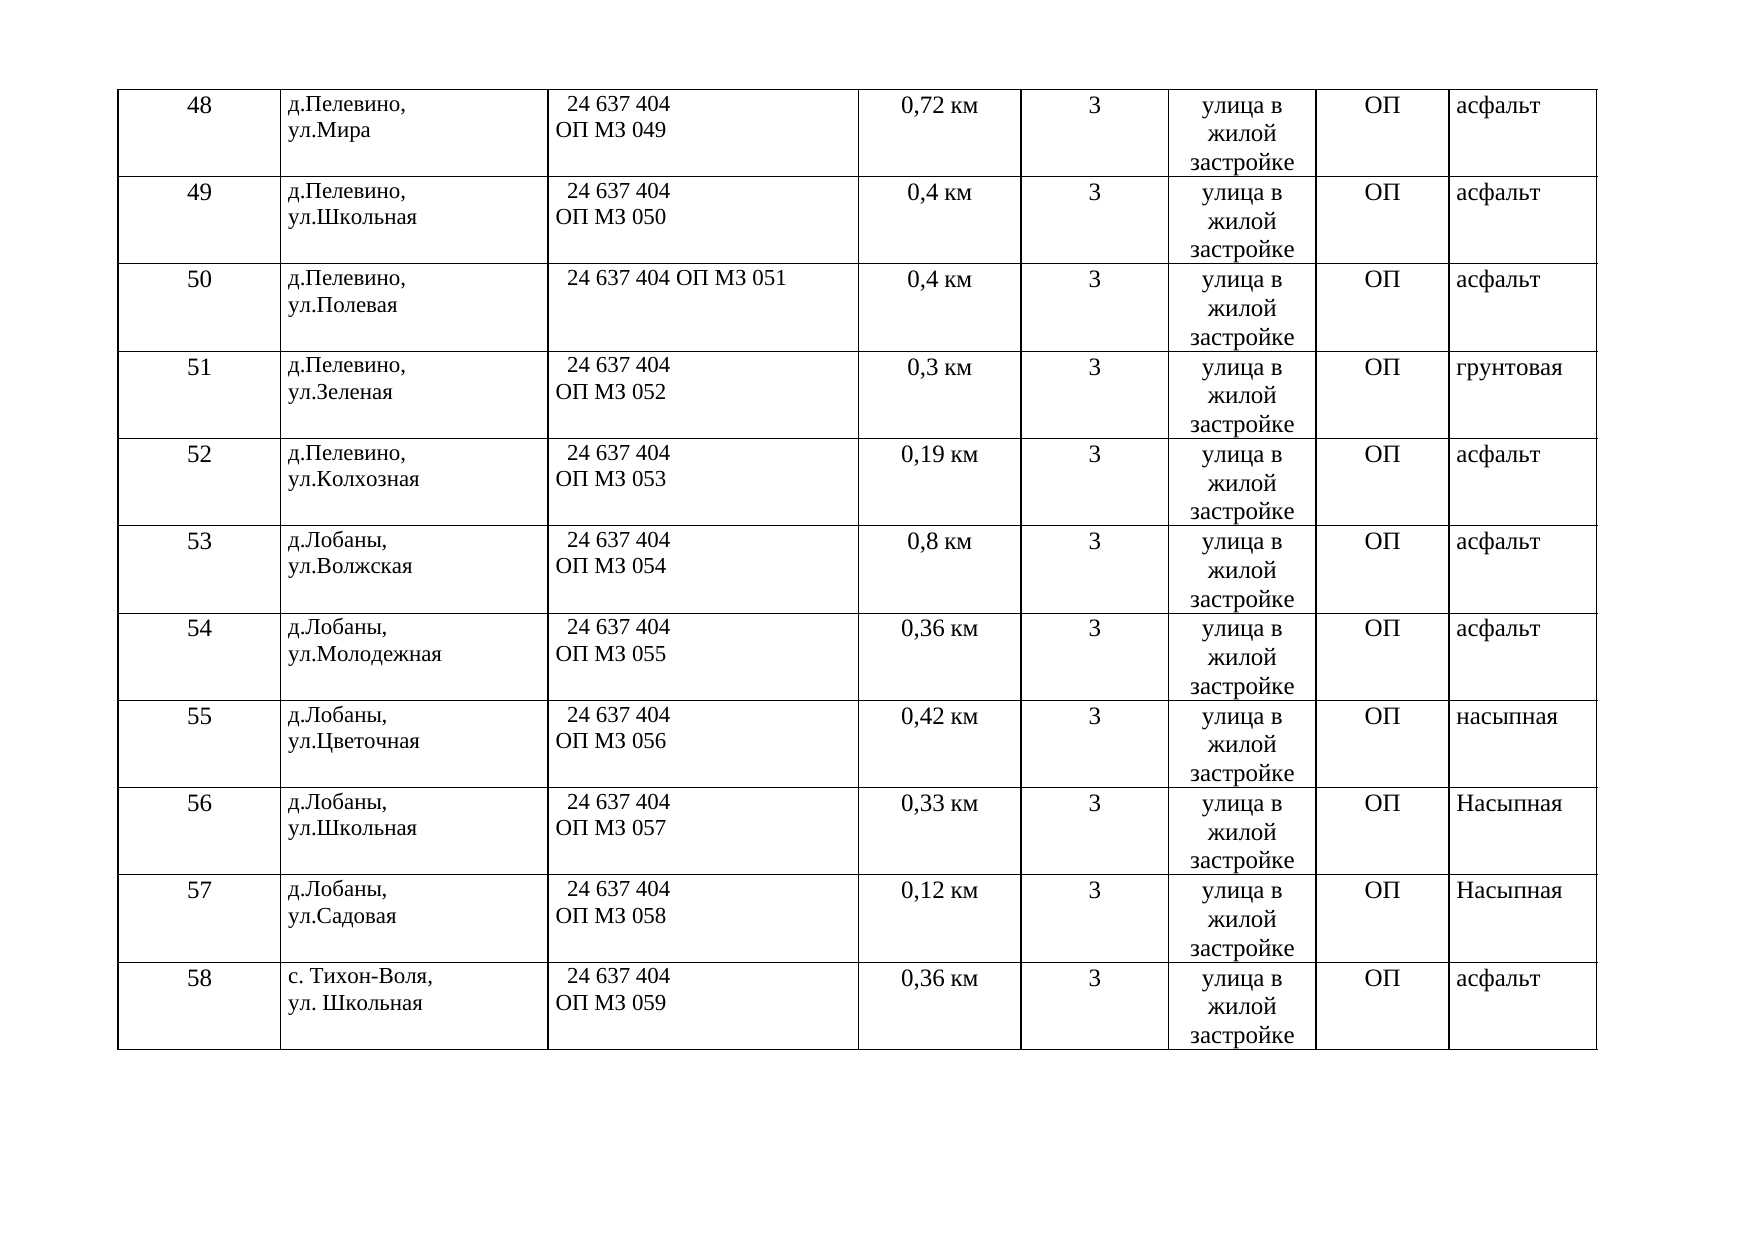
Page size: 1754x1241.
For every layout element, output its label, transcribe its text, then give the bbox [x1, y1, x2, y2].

table_cell грунтовая [1450, 352, 1596, 438]
table_cell 51 [119, 352, 280, 438]
table_cell ОП [1317, 701, 1448, 787]
table_cell 0,36 км [859, 963, 1020, 1049]
table_cell 24 637 404 ОП МЗ 055 [549, 614, 858, 700]
table_cell д.Пелевино, ул.Школьная [281, 177, 547, 263]
table_cell 0,36 км [859, 614, 1020, 700]
table_cell 0,33 км [859, 788, 1020, 874]
table_cell 0,19 км [859, 439, 1020, 525]
table_cell ОП [1317, 963, 1448, 1049]
table_cell насыпная [1450, 701, 1596, 787]
table_cell 58 [119, 963, 280, 1049]
table_cell 0,12 км [859, 875, 1020, 962]
table_cell улица в жилой застройке [1169, 177, 1315, 263]
table_cell 50 [119, 264, 280, 351]
table_cell 24 637 404 ОП МЗ 049 [549, 90, 858, 176]
table_cell 0,42 км [859, 701, 1020, 787]
table_cell улица в жилой застройке [1169, 701, 1315, 787]
table_cell асфальт [1450, 90, 1596, 176]
table_cell ОП [1317, 788, 1448, 874]
table_cell ОП [1317, 526, 1448, 612]
table_cell улица в жилой застройке [1169, 352, 1315, 438]
table_cell д.Пелевино, ул.Полевая [281, 264, 547, 351]
table_cell 3 [1022, 526, 1168, 612]
table_cell д.Пелевино, ул.Колхозная [281, 439, 547, 525]
table_cell 56 [119, 788, 280, 874]
table_cell 54 [119, 614, 280, 700]
table_cell 24 637 404 ОП МЗ 056 [549, 701, 858, 787]
table_cell д.Пелевино, ул.Мира [281, 90, 547, 176]
table_cell 24 637 404 ОП МЗ 058 [549, 875, 858, 962]
table_cell 57 [119, 875, 280, 962]
table_cell 3 [1022, 264, 1168, 351]
table_cell асфальт [1450, 439, 1596, 525]
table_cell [1169, 963, 1315, 1049]
table_cell 24 637 404 ОП МЗ 051 [549, 264, 858, 351]
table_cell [1169, 90, 1315, 176]
table_cell ОП [1317, 875, 1448, 962]
table_cell 0,4 км [859, 177, 1020, 263]
table_cell 3 [1022, 90, 1168, 176]
table_cell д.Лобаны, ул.Молодежная [281, 614, 547, 700]
table_cell 3 [1022, 352, 1168, 438]
table_cell 55 [119, 701, 280, 787]
table_cell улица в жилой застройке [1169, 614, 1315, 700]
table_cell 0,72 км [859, 90, 1020, 176]
table_cell 0,3 км [859, 352, 1020, 438]
table_cell 52 [119, 439, 280, 525]
table_cell ОП [1317, 177, 1448, 263]
table_cell 0,4 км [859, 264, 1020, 351]
table_cell асфальт [1450, 526, 1596, 612]
table_cell 24 637 404 ОП МЗ 054 [549, 526, 858, 612]
table_cell асфальт [1450, 264, 1596, 351]
table_cell 0,8 км [859, 526, 1020, 612]
table_cell 24 637 404 ОП МЗ 053 [549, 439, 858, 525]
table_cell 3 [1022, 875, 1168, 962]
table_cell д.Лобаны, ул.Школьная [281, 788, 547, 874]
table_cell улица в жилой застройке [1169, 526, 1315, 612]
table_cell ОП [1317, 264, 1448, 351]
table_cell 53 [119, 526, 280, 612]
table_cell ОП [1317, 90, 1448, 176]
table_cell улица в жилой застройке [1169, 264, 1315, 351]
table_cell 24 637 404 ОП МЗ 059 [549, 963, 858, 1049]
table_cell асфальт [1450, 614, 1596, 700]
table_cell асфальт [1450, 177, 1596, 263]
table_cell асфальт [1450, 963, 1596, 1049]
table_cell 48 [119, 90, 280, 176]
table_cell улица в жилой застройке [1169, 439, 1315, 525]
table_cell ОП [1317, 352, 1448, 438]
table_cell улица в жилой застройке [1169, 788, 1315, 874]
table_cell Насыпная [1450, 875, 1596, 962]
table_cell улица в жилой застройке [1169, 875, 1315, 962]
table_cell 24 637 404 ОП МЗ 057 [549, 788, 858, 874]
table_cell д.Лобаны, ул.Волжская [281, 526, 547, 612]
table_cell д.Лобаны, ул.Садовая [281, 875, 547, 962]
table_cell 3 [1022, 788, 1168, 874]
table_cell Насыпная [1450, 788, 1596, 874]
table_cell 3 [1022, 701, 1168, 787]
table_cell 3 [1022, 614, 1168, 700]
table_cell 24 637 404 ОП МЗ 050 [549, 177, 858, 263]
table_cell 3 [1022, 963, 1168, 1049]
table_cell 24 637 404 ОП МЗ 052 [549, 352, 858, 438]
table_cell 3 [1022, 439, 1168, 525]
table_cell ОП [1317, 439, 1448, 525]
table_cell д.Пелевино, ул.Зеленая [281, 352, 547, 438]
table_cell с. Тихон-Воля, ул. Школьная [281, 963, 547, 1049]
table_cell 3 [1022, 177, 1168, 263]
table_cell д.Лобаны, ул.Цветочная [281, 701, 547, 787]
table_cell ОП [1317, 614, 1448, 700]
table_cell 49 [119, 177, 280, 263]
